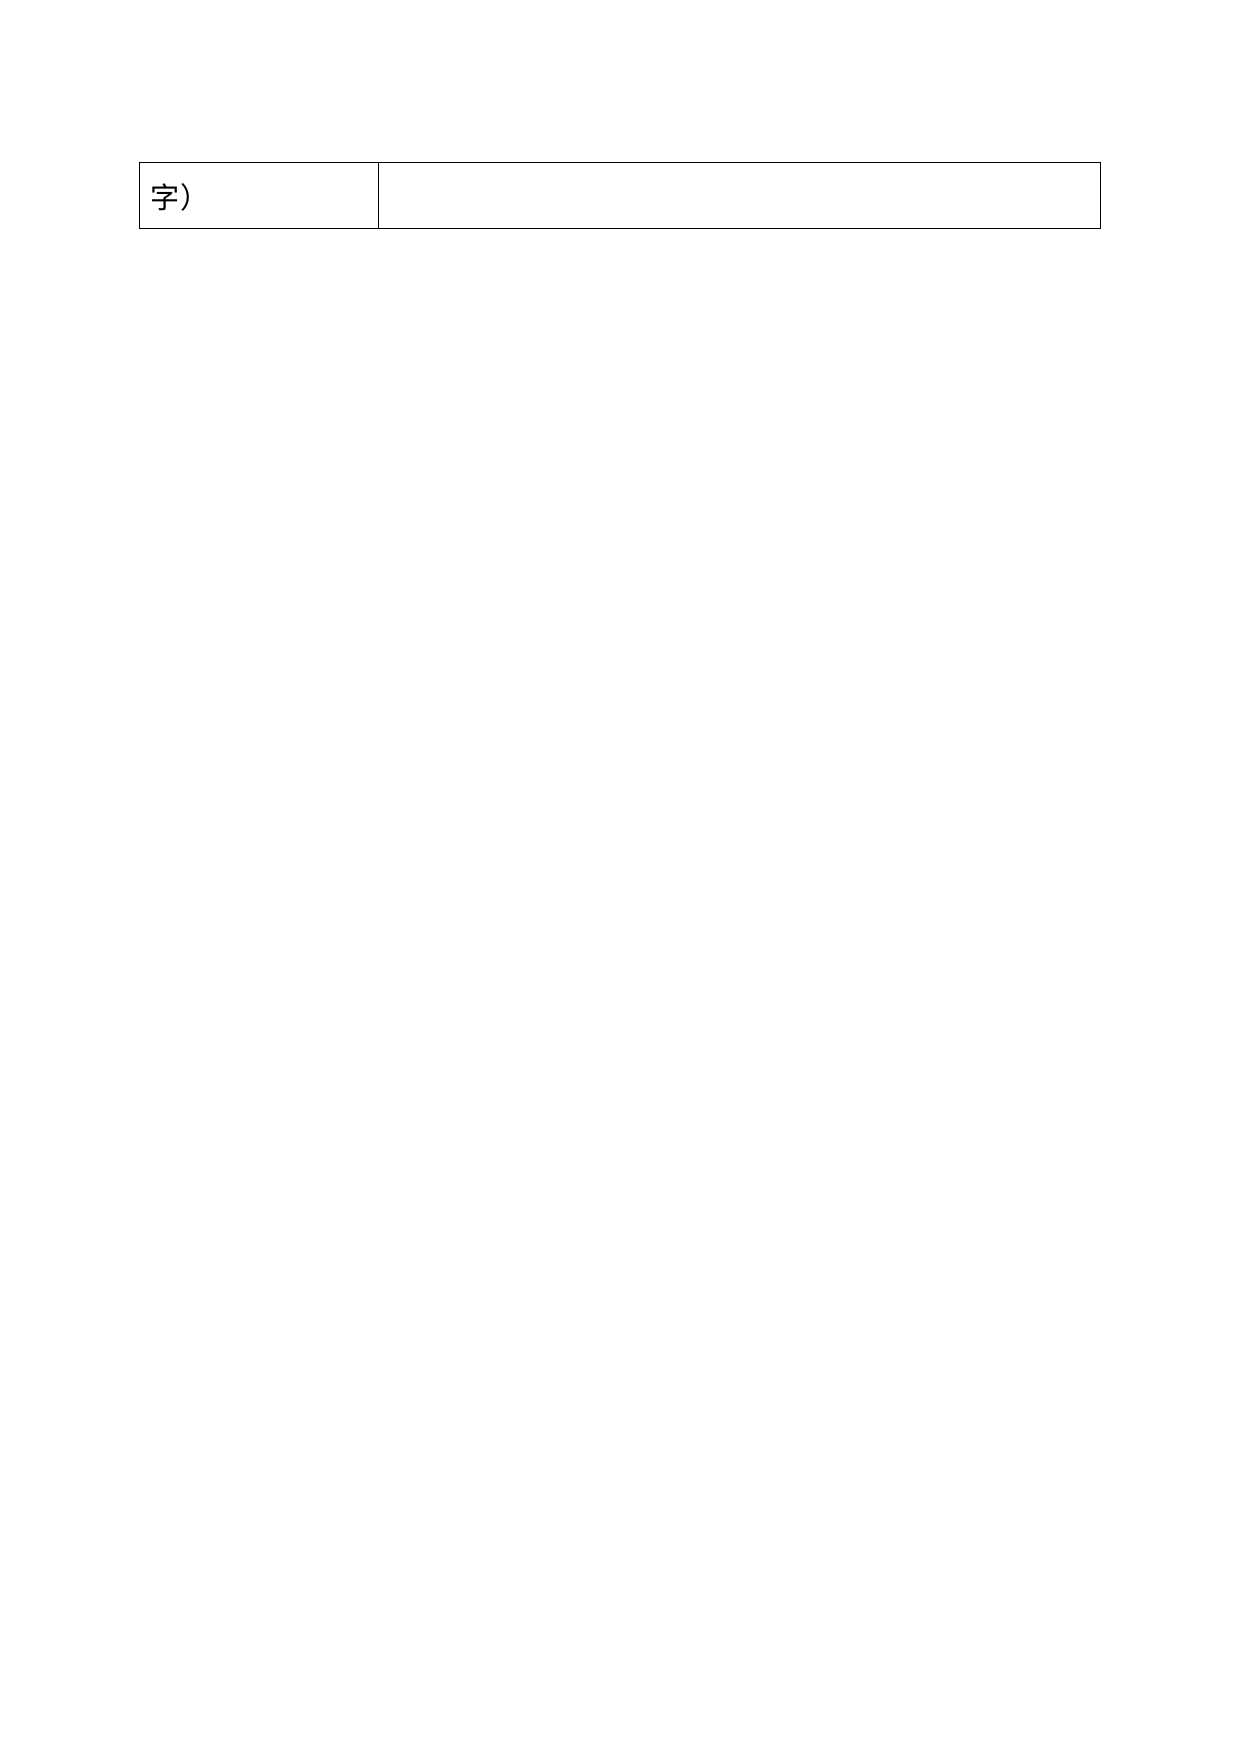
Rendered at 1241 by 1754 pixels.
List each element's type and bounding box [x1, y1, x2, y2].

table_cell [140, 163, 378, 228]
table_cell [379, 163, 1100, 228]
